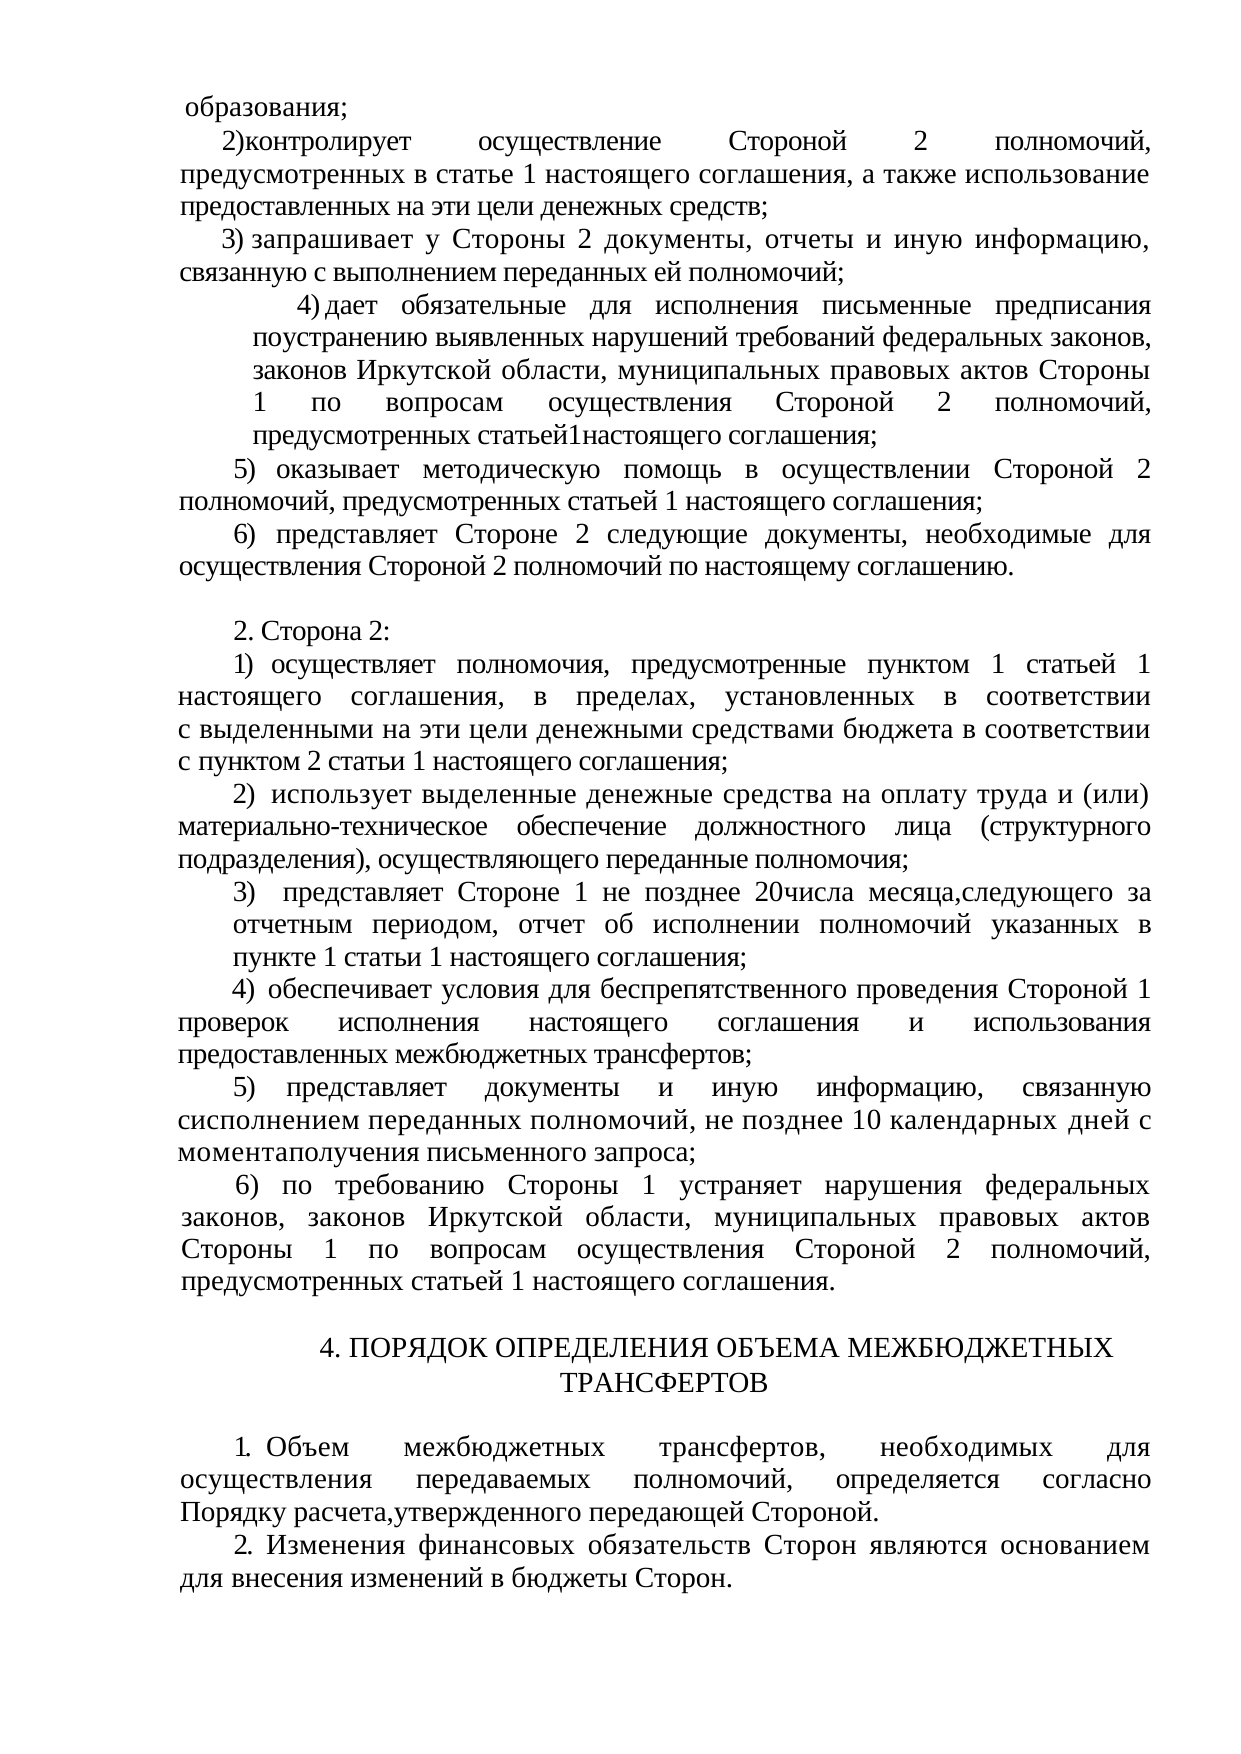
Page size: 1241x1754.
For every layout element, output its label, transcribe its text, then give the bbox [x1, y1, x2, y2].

list Объем межбюджетных трансфертов, необходимых для осуществления передаваемых полномочий, определяется согласно Порядку расчета,утвержденного передающей Стороной. [180, 1430, 1152, 1528]
text 2)контролирует осуществление Стороной 2 полномочий, предусмотренных в статье 1 настоящего соглашения, а также использование предоставленных на эти цели денежных средств; [180, 124, 1152, 222]
text 3) запрашивает у Стороны 2 документы, отчеты и иную информацию, связанную с выполнением переданных ей полномочий; [179, 223, 1152, 288]
list представляет Стороне 2 следующие документы, необходимые для осуществления Стороной 2 полномочий по настоящему соглашению. [179, 517, 1152, 582]
text 6) по требованию Стороны 1 устраняет нарушения федеральных законов, законов Иркутской области, муниципальных правовых актов Стороны 1 по вопросам осуществления Стороной 2 полномочий, предусмотренных статьей 1 настоящего соглашения. [181, 1169, 1151, 1297]
text 4. ПОРЯДОК ОПРЕДЕЛЕНИЯ ОБЪЕМА МЕЖБЮДЖЕТНЫХ [283, 1330, 1152, 1364]
text 3) представляет Стороне 1 не позднее 20числа месяца,следующего за отчетным периодом, отчет об исполнении полномочий указанных в пункте 1 статьи 1 настоящего соглашения; [233, 875, 1152, 973]
text образования; [177, 89, 1152, 123]
list использует выделенные денежные средства на оплату труда и (или) материально-техническое обеспечение должностного лица (структурного подразделения), осуществляющего переданные полномочия; [178, 777, 1152, 874]
text 5) представляет документы и иную информацию, связанную сисполнением переданных полномочий, не позднее 10 календарных дней с моментаполучения письменного запроса; [177, 1071, 1152, 1168]
text ТРАНСФЕРТОВ [177, 1365, 1151, 1398]
list дает обязательные для исполнения письменные предписания поустранению выявленных нарушений требований федеральных законов, законов Иркутской области, муниципальных правовых актов Стороны 1 по вопросам осуществления Стороной 2 полномочий, предусмотренных статьей1настоящего соглашения; [252, 288, 1152, 451]
text 2. Сторона 2: [233, 614, 1152, 647]
list осуществляет полномочия, предусмотренные пунктом 1 статьей 1 настоящего соглашения, в пределах, установленных в соответствии с выделенными на эти цели денежными средствами бюджета в соответствии с пунктом 2 статьи 1 настоящего соглашения; [178, 647, 1152, 777]
list оказывает методическую помощь в осуществлении Стороной 2 полномочий, предусмотренных статьей 1 настоящего соглашения; [179, 452, 1152, 517]
text 4) обеспечивает условия для беспрепятственного проведения Стороной 1 проверок исполнения настоящего соглашения и использования предоставленных межбюджетных трансфертов; [178, 973, 1152, 1070]
list Изменения финансовых обязательств Сторон являются основанием для внесения изменений в бюджеты Сторон. [180, 1529, 1152, 1594]
